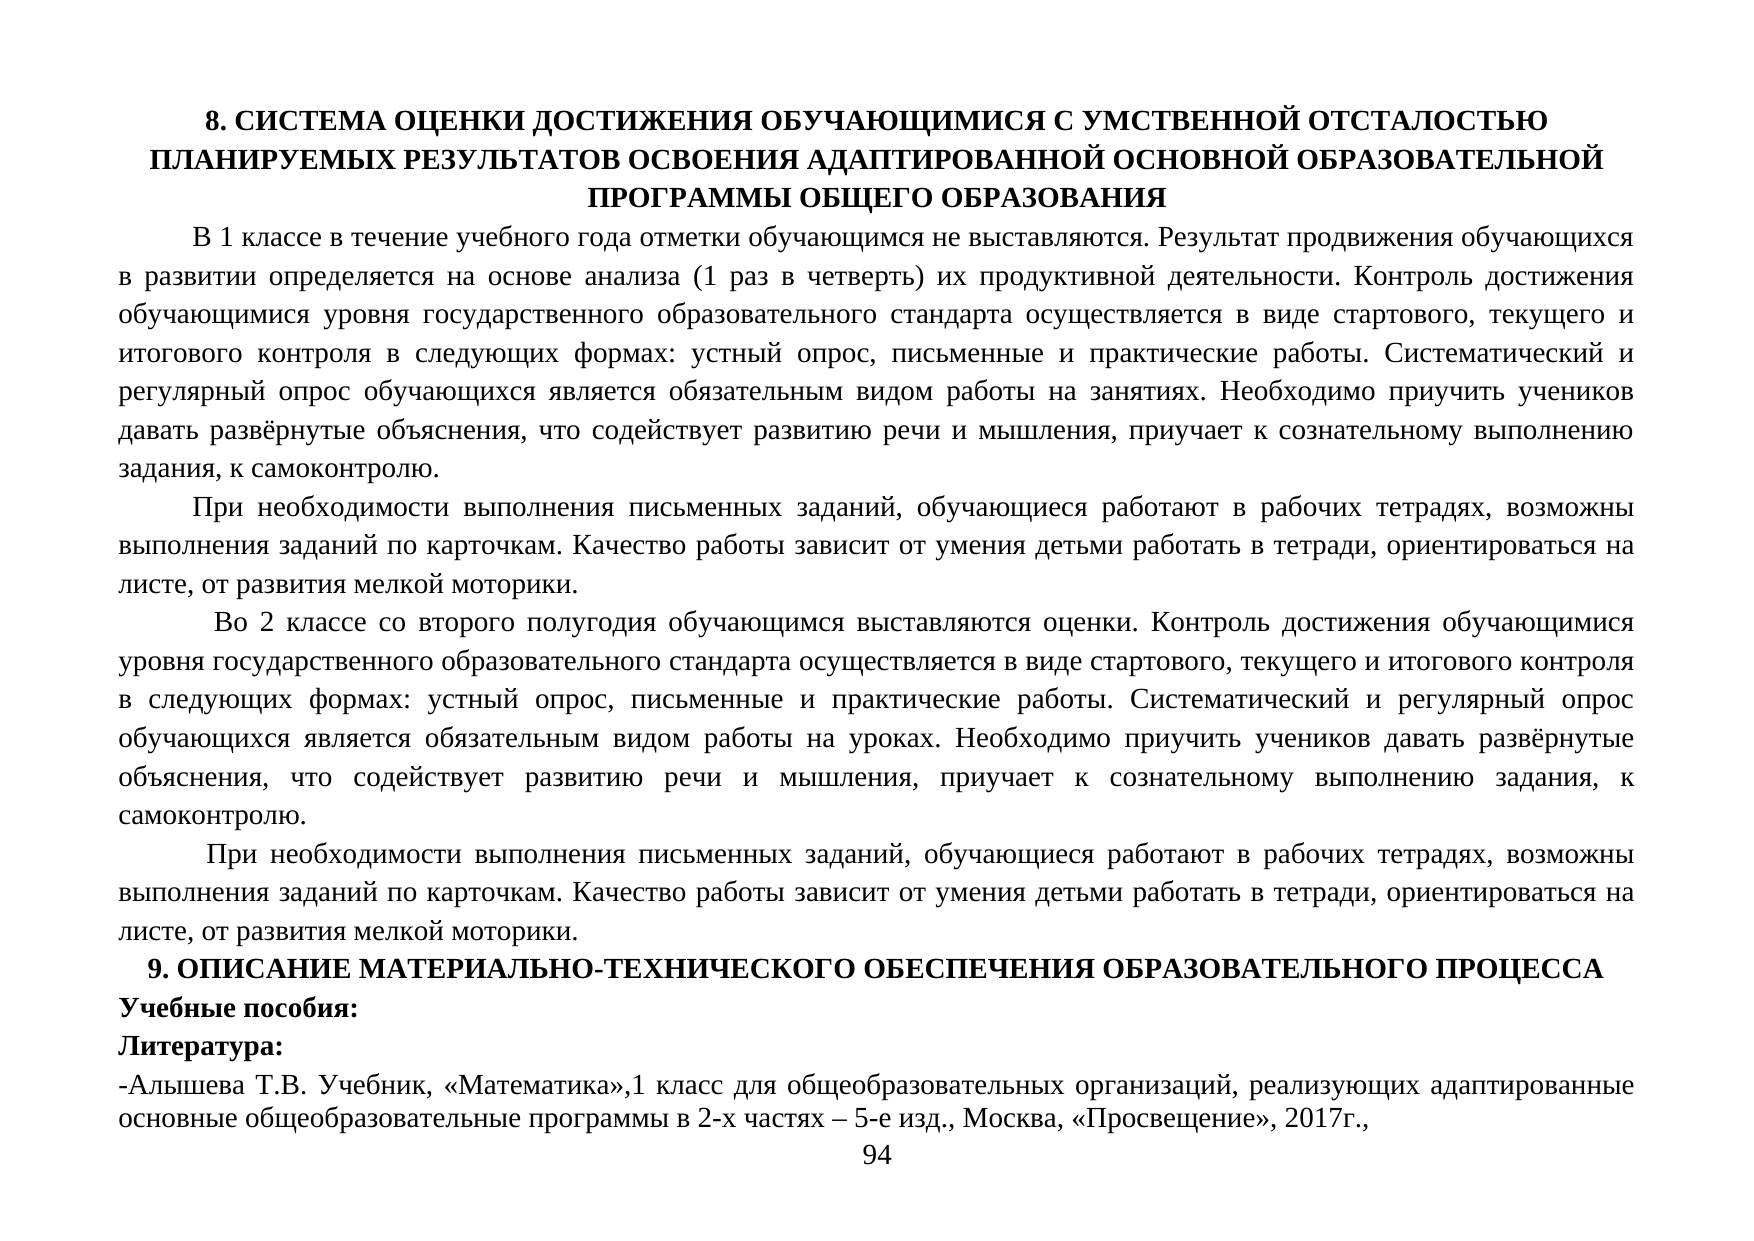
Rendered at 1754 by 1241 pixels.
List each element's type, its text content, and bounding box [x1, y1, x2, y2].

text -Алышева Т.В. Учебник, «Математика»,1 класс для общеобразовательных организаций, реализующих адаптированные основные общеобразовательные программы в 2-х частях – 5-е изд., Москва, «Просвещение», 2017г., [118, 1067, 1636, 1134]
text Во 2 классе со второго полугодия обучающимся выставляются оценки. Контроль достижения обучающимися уровня государственного образовательного стандарта осуществляется в виде стартового, текущего и итогового контроля в следующих формах: устный опрос, письменные и практические работы. Систематический и регулярный опрос обучающихся является обязательным видом работы на уроках. Необходимо приучить учеников давать развёрнутые объяснения, что содействует развитию речи и мышления, приучает к сознательному выполнению задания, к самоконтролю. [118, 604, 1636, 831]
text 8. СИСТЕМА ОЦЕНКИ ДОСТИЖЕНИЯ ОБУЧАЮЩИМИСЯ С УМСТВЕННОЙ ОТСТАЛОСТЬЮ [118, 103, 1636, 137]
text При необходимости выполнения письменных заданий, обучающиеся работают в рабочих тетрадях, возможны выполнения заданий по карточкам. Качество работы зависит от умения детьми работать в тетради, ориентироваться на листе, от развития мелкой моторики. [118, 489, 1636, 599]
text Литература: [118, 1028, 1634, 1062]
text Учебные пособия: [118, 990, 1634, 1023]
text ПЛАНИРУЕМЫХ РЕЗУЛЬТАТОВ ОСВОЕНИЯ АДАПТИРОВАННОЙ ОСНОВНОЙ ОБРАЗОВАТЕЛЬНОЙ ПРОГРАММЫ ОБЩЕГО ОБРАЗОВАНИЯ [118, 142, 1636, 214]
text 9. ОПИСАНИЕ МАТЕРИАЛЬНО-ТЕХНИЧЕСКОГО ОБЕСПЕЧЕНИЯ ОБРАЗОВАТЕЛЬНОГО ПРОЦЕССА [118, 951, 1634, 985]
text В 1 классе в течение учебного года отметки обучающимся не выставляются. Результат продвижения обучающихся в развитии определяется на основе анализа (1 раз в четверть) их продуктивной деятельности. Контроль достижения обучающимися уровня государственного образовательного стандарта осуществляется в виде стартового, текущего и итогового контроля в следующих формах: устный опрос, письменные и практические работы. Систематический и регулярный опрос обучающихся является обязательным видом работы на занятиях. Необходимо приучить учеников давать развёрнутые объяснения, что содействует развитию речи и мышления, приучает к сознательному выполнению задания, к самоконтролю. [118, 219, 1636, 484]
text При необходимости выполнения письменных заданий, обучающиеся работают в рабочих тетрадях, возможны выполнения заданий по карточкам. Качество работы зависит от умения детьми работать в тетради, ориентироваться на листе, от развития мелкой моторики. [118, 836, 1636, 946]
